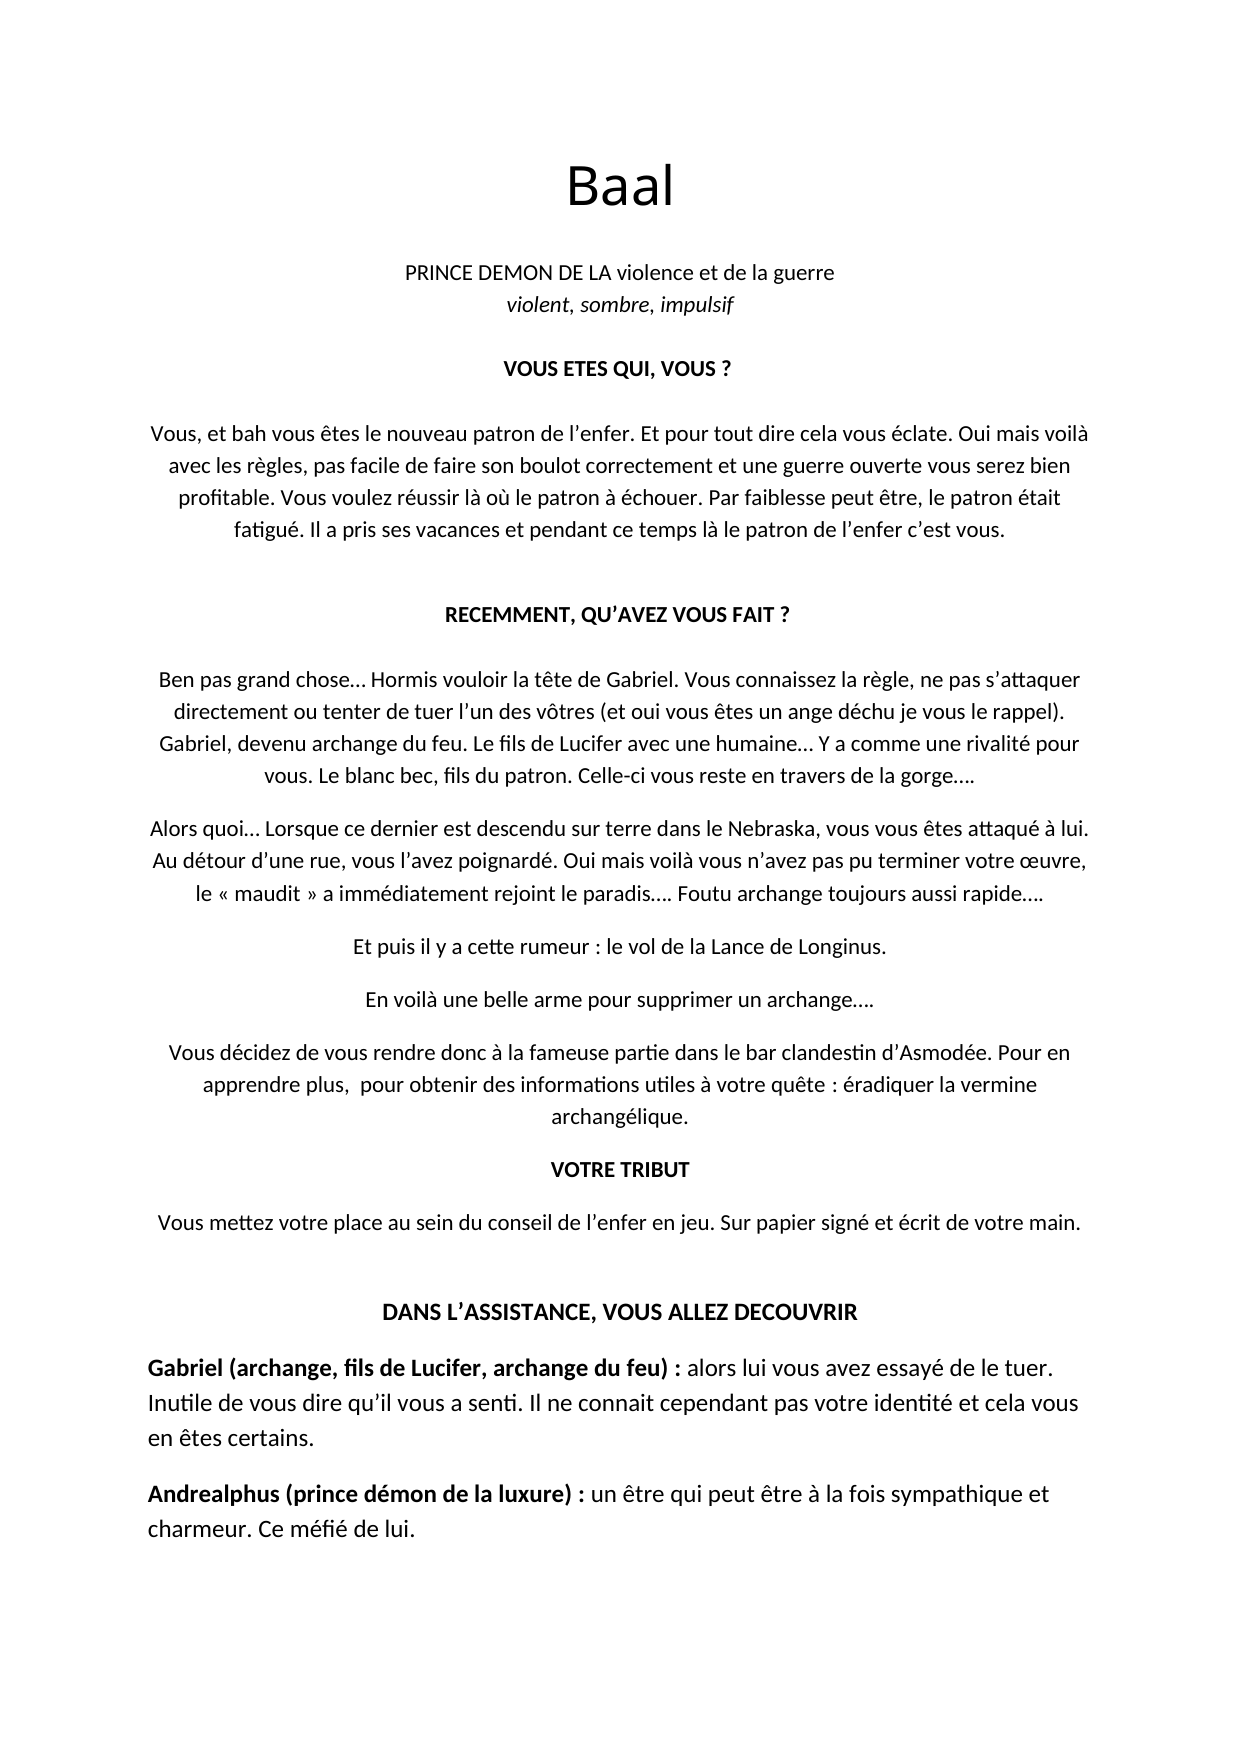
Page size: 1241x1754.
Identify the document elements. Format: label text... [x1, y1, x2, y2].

text DANS L’ASSISTANCE, VOUS ALLEZ DECOUVRIR [148, 1261, 1093, 1327]
text Andrealphus (prince démon de la luxure) : un être qui peut être à la fois sympathique et charmeur. Ce méfié de lui. [148, 1478, 1093, 1543]
text Vous décidez de vous rendre donc à la fameuse partie dans le bar clandestin d’Asmodée. Pour en apprendre plus, pour obtenir des informations utiles à votre quête : éradiquer la vermine archangélique. [148, 1038, 1093, 1130]
text Alors quoi… Lorsque ce dernier est descendu sur terre dans le Nebraska, vous vous êtes attaqué à lui. Au détour d’une rue, vous l’avez poignardé. Oui mais voilà vous n’avez pas pu terminer votre œuvre, le « maudit » a immédiatement rejoint le paradis…. Foutu archange toujours aussi rapide…. [148, 814, 1093, 907]
text Baal PRINCE DEMON DE LA violence et de la guerre violent, sombre, impulsif VOUS ETES QUI, VOUS ? Vous, et bah vous êtes le nouveau patron de l’enfer. Et pour tout dire cela vous éclate. Oui mais voilà avec les règles, pas facile de faire son boulot correctement et une guerre ouverte vous serez bien profitable. Vous voulez réussir là où le patron à échouer. Par faiblesse peut être, le patron était fatigué. Il a pris ses vacances et pendant ce temps là le patron de l’enfer c’est vous. [148, 148, 1093, 543]
text Vous mettez votre place au sein du conseil de l’enfer en jeu. Sur papier signé et écrit de votre main. [148, 1208, 1093, 1236]
text Gabriel (archange, fils de Lucifer, archange du feu) : alors lui vous avez essayé de le tuer. Inutile de vous dire qu’il vous a senti. Il ne connait cependant pas votre identité et cela vous en êtes certains. [148, 1352, 1093, 1453]
text VOTRE TRIBUT [148, 1155, 1093, 1183]
text En voilà une belle arme pour supprimer un archange…. [148, 985, 1093, 1013]
text RECEMMENT, QU’AVEZ VOUS FAIT ? Ben pas grand chose… Hormis vouloir la tête de Gabriel. Vous connaissez la règle, ne pas s’attaquer directement ou tenter de tuer l’un des vôtres (et oui vous êtes un ange déchu je vous le rappel). Gabriel, devenu archange du feu. Le fils de Lucifer avec une humaine… Y a comme une rivalité pour vous. Le blanc bec, fils du patron. Celle-ci vous reste en travers de la gorge…. [148, 568, 1093, 789]
text Et puis il y a cette rumeur : le vol de la Lance de Longinus. [148, 932, 1093, 960]
